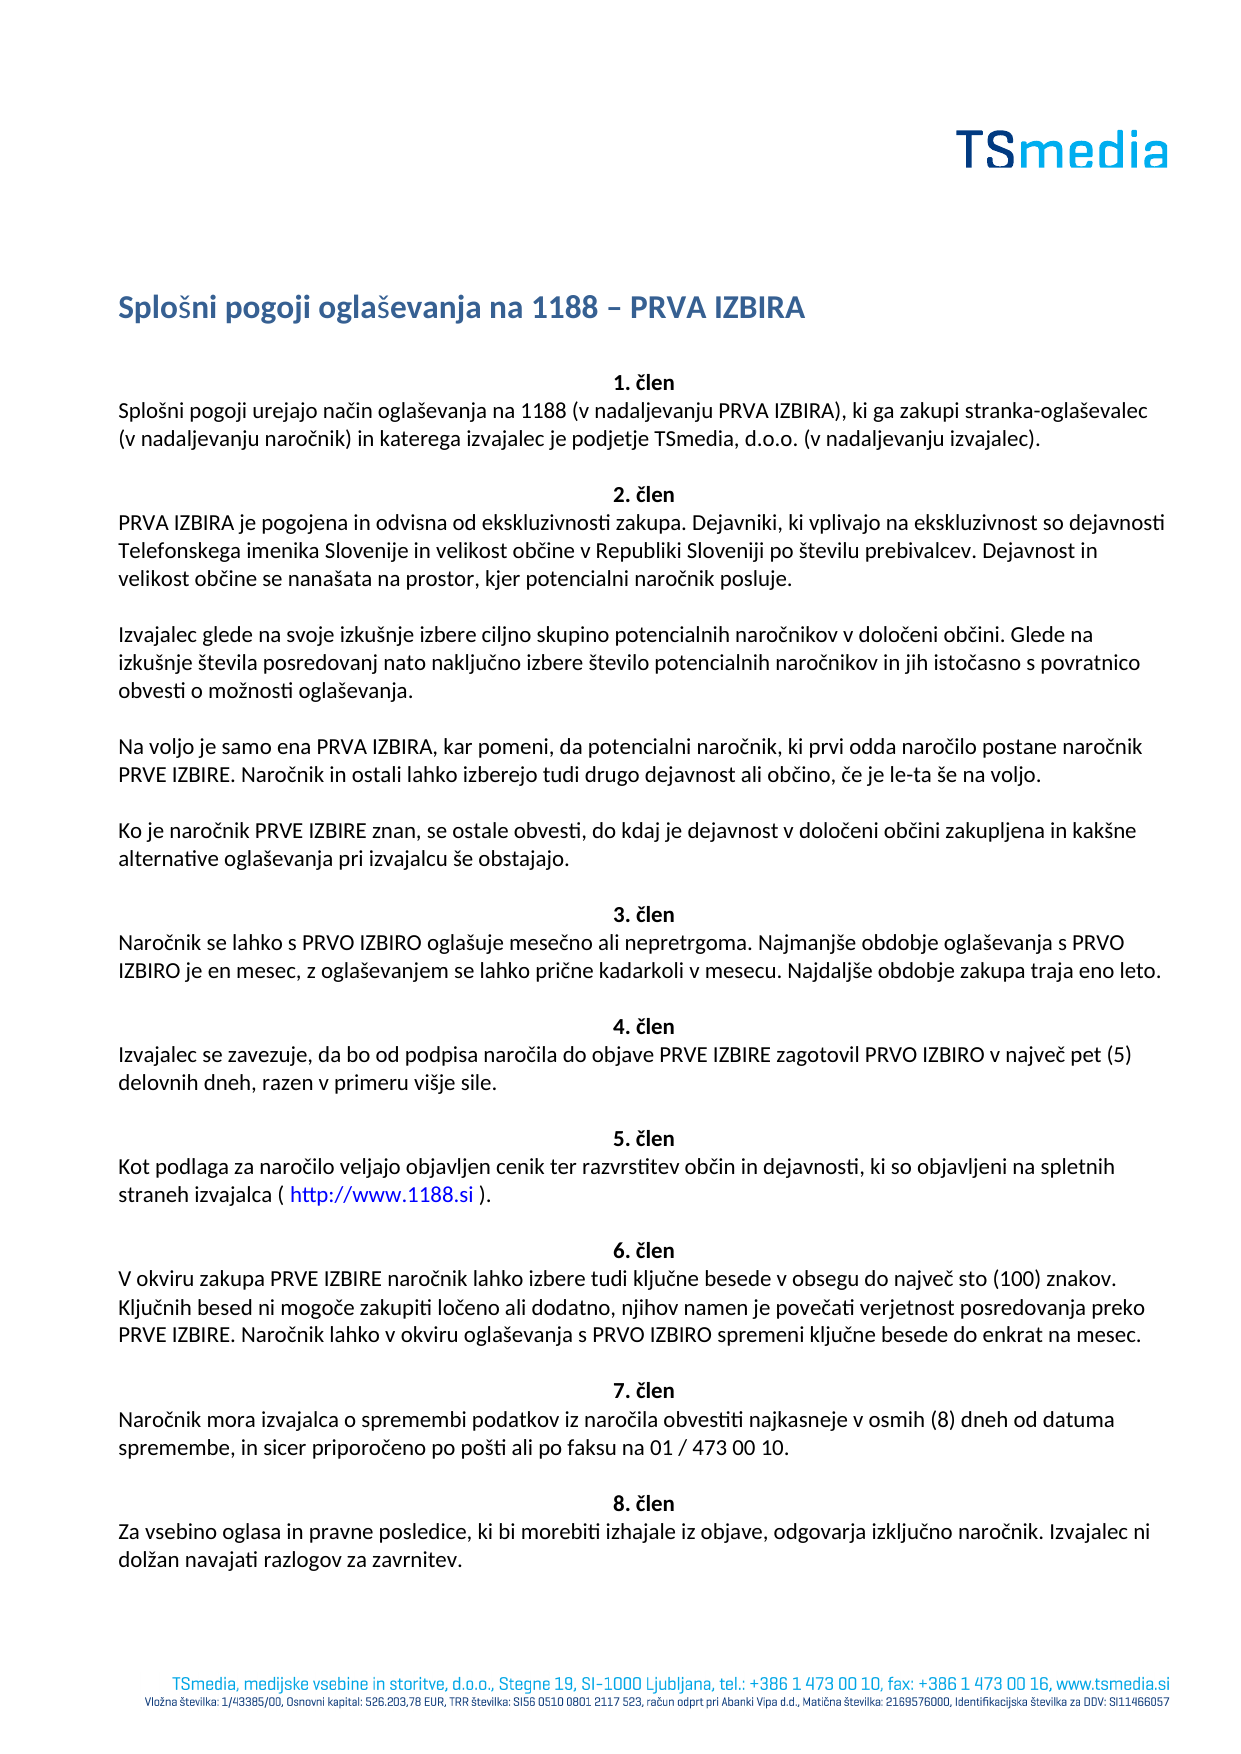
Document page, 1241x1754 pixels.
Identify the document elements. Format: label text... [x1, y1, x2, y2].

text 1. člen [118, 368, 1169, 396]
text alternative oglaševanja pri izvajalcu še obstajajo. [118, 844, 1169, 872]
text dolžan navajati razlogov za zavrnitev. [118, 1545, 1169, 1573]
text Naročnik mora izvajalca o spremembi podatkov iz naročila obvestiti najkasneje v osmih (8) dneh od datuma [118, 1405, 1169, 1433]
text velikost občine se nanašata na prostor, kjer potencialni naročnik posluje. [118, 564, 1169, 592]
text 7. člen [118, 1377, 1169, 1405]
text spremembe, in sicer priporočeno po pošti ali po faksu na 01 / 473 00 10. [118, 1433, 1169, 1461]
text Splošni pogoji oglaševanja na 1188 – PRVA IZBIRA [118, 286, 1169, 327]
text 4. člen [118, 1012, 1169, 1040]
text Splošni pogoji urejajo način oglaševanja na 1188 (v nadaljevanju PRVA IZBIRA), ki ga zakupi stranka-oglaševalec [118, 396, 1169, 424]
text 6. člen [118, 1237, 1169, 1264]
text Kot podlaga za naročilo veljajo objavljen cenik ter razvrstitev občin in dejavnosti, ki so objavljeni na spletnih straneh izvajalca ( http://www.1188.si ). [118, 1152, 1169, 1208]
text Izvajalec se zavezuje, da bo od podpisa naročila do objave PRVE IZBIRE zagotovil PRVO IZBIRO v največ pet (5) [118, 1040, 1169, 1068]
text izkušnje števila posredovanj nato naključno izbere število potencialnih naročnikov in jih istočasno s povratnico [118, 648, 1169, 676]
text PRVE IZBIRE. Naročnik lahko v okviru oglaševanja s PRVO IZBIRO spremeni ključne besede do enkrat na mesec. [118, 1321, 1169, 1349]
text Naročnik se lahko s PRVO IZBIRO oglašuje mesečno ali nepretrgoma. Najmanjše obdobje oglaševanja s PRVO [118, 928, 1169, 956]
text (v nadaljevanju naročnik) in katerega izvajalec je podjetje TSmedia, d.o.o. (v nadaljevanju izvajalec). [118, 424, 1169, 452]
text V okviru zakupa PRVE IZBIRE naročnik lahko izbere tudi ključne besede v obsegu do največ sto (100) znakov. [118, 1264, 1169, 1293]
text 8. člen [118, 1489, 1169, 1517]
text Telefonskega imenika Slovenije in velikost občine v Republiki Sloveniji po številu prebivalcev. Dejavnost in [118, 536, 1169, 564]
picture [121, 1672, 1173, 1712]
text IZBIRO je en mesec, z oglaševanjem se lahko prične kadarkoli v mesecu. Najdaljše obdobje zakupa traja eno leto. [118, 956, 1169, 984]
text PRVA IZBIRA je pogojena in odvisna od ekskluzivnosti zakupa. Dejavniki, ki vplivajo na ekskluzivnost so dejavnosti [118, 508, 1169, 536]
text Za vsebino oglasa in pravne posledice, ki bi morebiti izhajale iz objave, odgovarja izključno naročnik. Izvajalec ni [118, 1517, 1169, 1545]
text Na voljo je samo ena PRVA IZBIRA, kar pomeni, da potencialni naročnik, ki prvi odda naročilo postane naročnik [118, 732, 1169, 760]
text PRVE IZBIRE. Naročnik in ostali lahko izberejo tudi drugo dejavnost ali občino, če je le-ta še na voljo. [118, 760, 1169, 788]
text 2. člen [118, 480, 1169, 508]
text obvesti o možnosti oglaševanja. [118, 676, 1169, 704]
text 5. člen [118, 1124, 1169, 1152]
text Izvajalec glede na svoje izkušnje izbere ciljno skupino potencialnih naročnikov v določeni občini. Glede na [118, 620, 1169, 648]
text delovnih dneh, razen v primeru višje sile. [118, 1068, 1169, 1096]
text Ključnih besed ni mogoče zakupiti ločeno ali dodatno, njihov namen je povečati verjetnost posredovanja preko [118, 1293, 1169, 1321]
text Ko je naročnik PRVE IZBIRE znan, se ostale obvesti, do kdaj je dejavnost v določeni občini zakupljena in kakšne [118, 816, 1169, 844]
text 3. člen [118, 900, 1169, 928]
